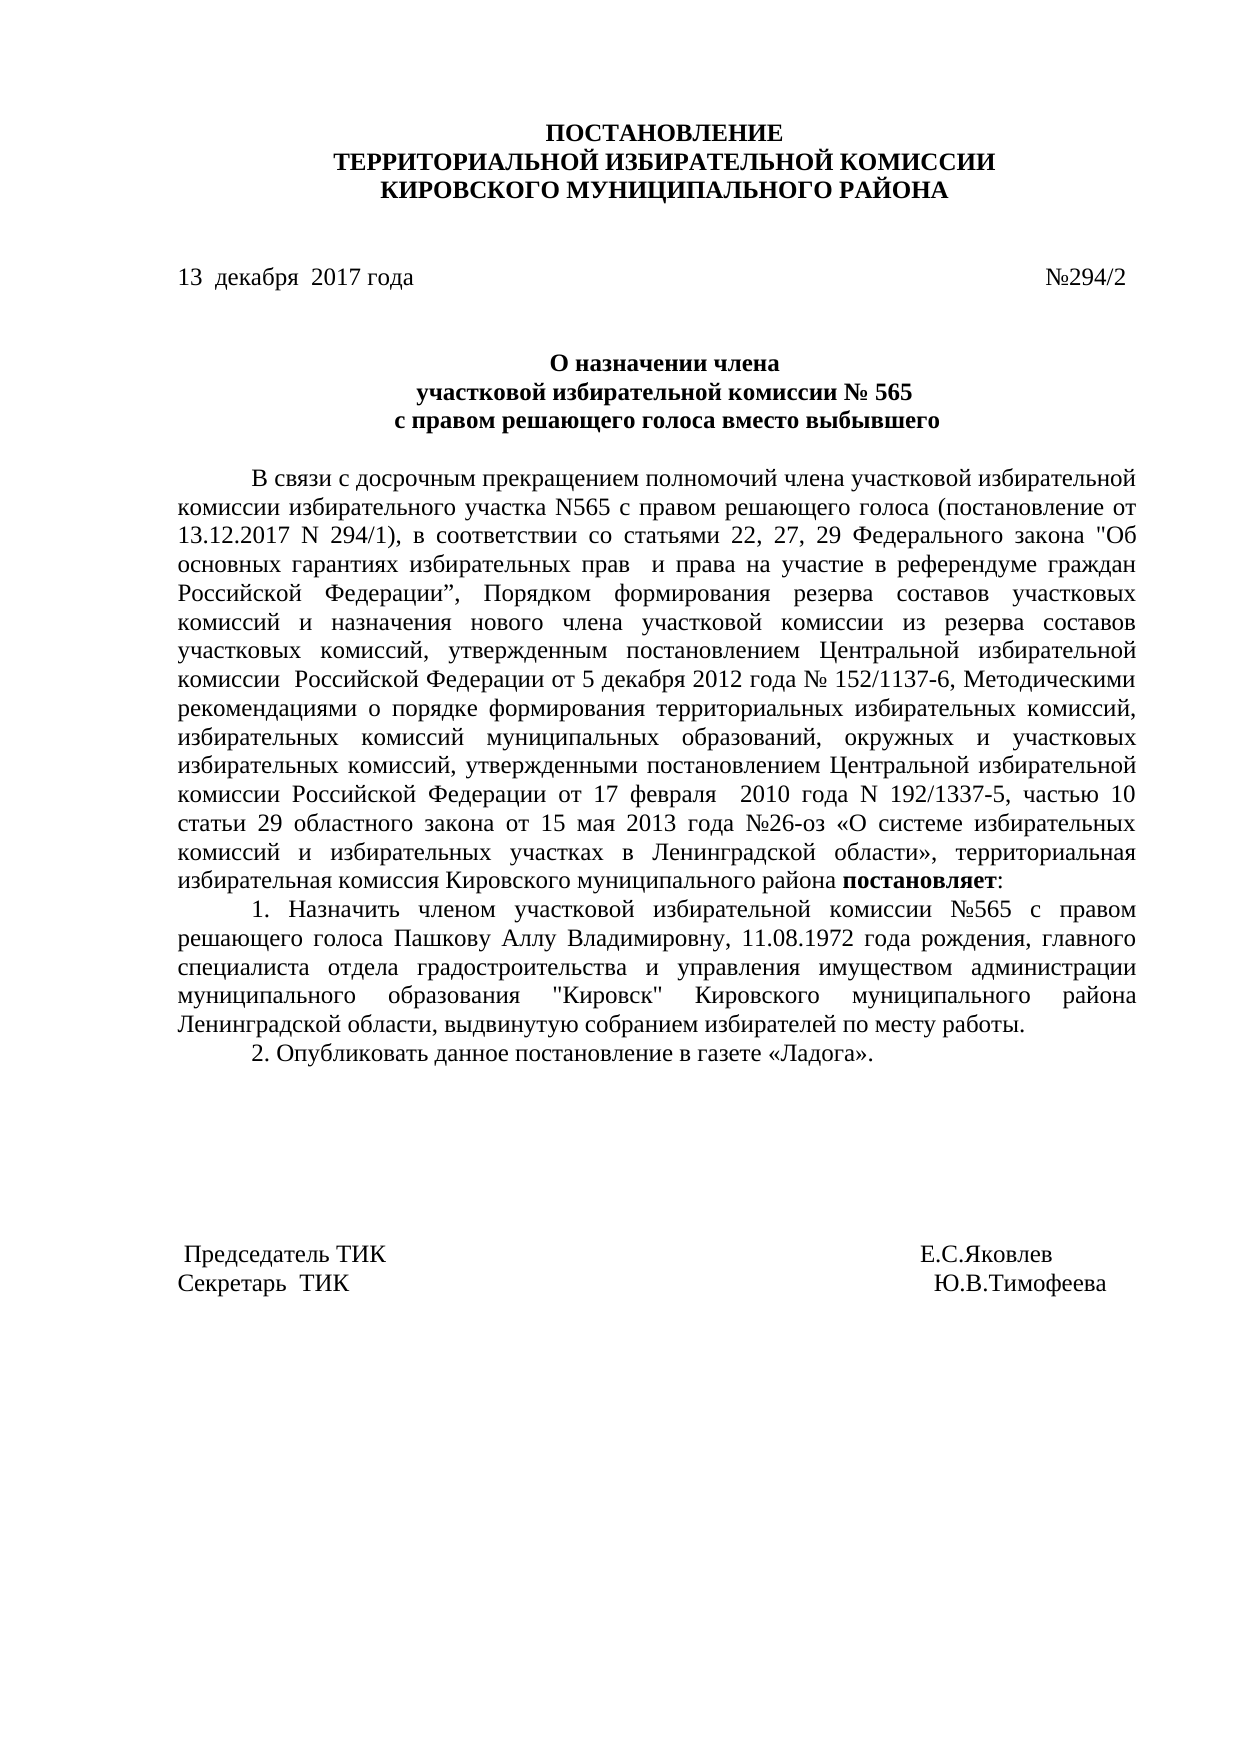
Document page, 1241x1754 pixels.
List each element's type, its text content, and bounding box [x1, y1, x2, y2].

text Секретарь ТИК Ю.В.Тимофеева [177, 1268, 1152, 1297]
text 2. Опубликовать данное постановление в газете «Ладога». [171, 1038, 1137, 1067]
title территориальной избирательной комиссии [177, 147, 1152, 176]
text 13 декабря 2017 года №294/2 [177, 262, 1152, 291]
text Председатель ТИК Е.С.Яковлев [177, 1239, 1152, 1268]
title КИРОВСКОГО МУНИЦИПАЛЬНОГО РАЙОНА [177, 176, 1152, 204]
text О назначении члена [177, 348, 1152, 377]
title ПОСТАНОВЛЕНИЕ [177, 118, 1152, 147]
text участковой избирательной комиссии № 565 [177, 377, 1152, 406]
text В связи с досрочным прекращением полномочий члена участковой избирательной комиссии избирательного участка N565 с правом решающего голоса (постановление от 13.12.2017 N 294/1), в соответствии со статьями 22, 27, 29 Федерального закона "Об основных гарантиях избирательных прав и права на участие в референдуме граждан Российской Федерации”, Порядком формирования резерва составов участковых комиссий и назначения нового члена участковой комиссии из резерва составов участковых комиссий, утвержденным постановлением Центральной избирательной комиссии Российской Федерации от 5 декабря 2012 года № 152/1137-6, Методическими рекомендациями о порядке формирования территориальных избирательных комиссий, избирательных комиссий муниципальных образований, окружных и участковых избирательных комиссий, утвержденными постановлением Центральной избирательной комиссии Российской Федерации от 17 февраля 2010 года N 192/1337-5, частью 10 статьи 29 областного закона от 15 мая 2013 года №26-оз «О системе избирательных комиссий и избирательных участках в Ленинградской области», территориальная избирательная комиссия Кировского муниципального района постановляет: [177, 463, 1137, 894]
text 1. Назначить членом участковой избирательной комиссии №565 с правом решающего голоса Пашкову Аллу Владимировну, 11.08.1972 года рождения, главного специалиста отдела градостроительства и управления имуществом администрации муниципального образования "Кировск" Кировского муниципального района Ленинградской области, выдвинутую собранием избирателей по месту работы. [177, 894, 1137, 1038]
text с правом решающего голоса вместо выбывшего [171, 406, 1163, 434]
